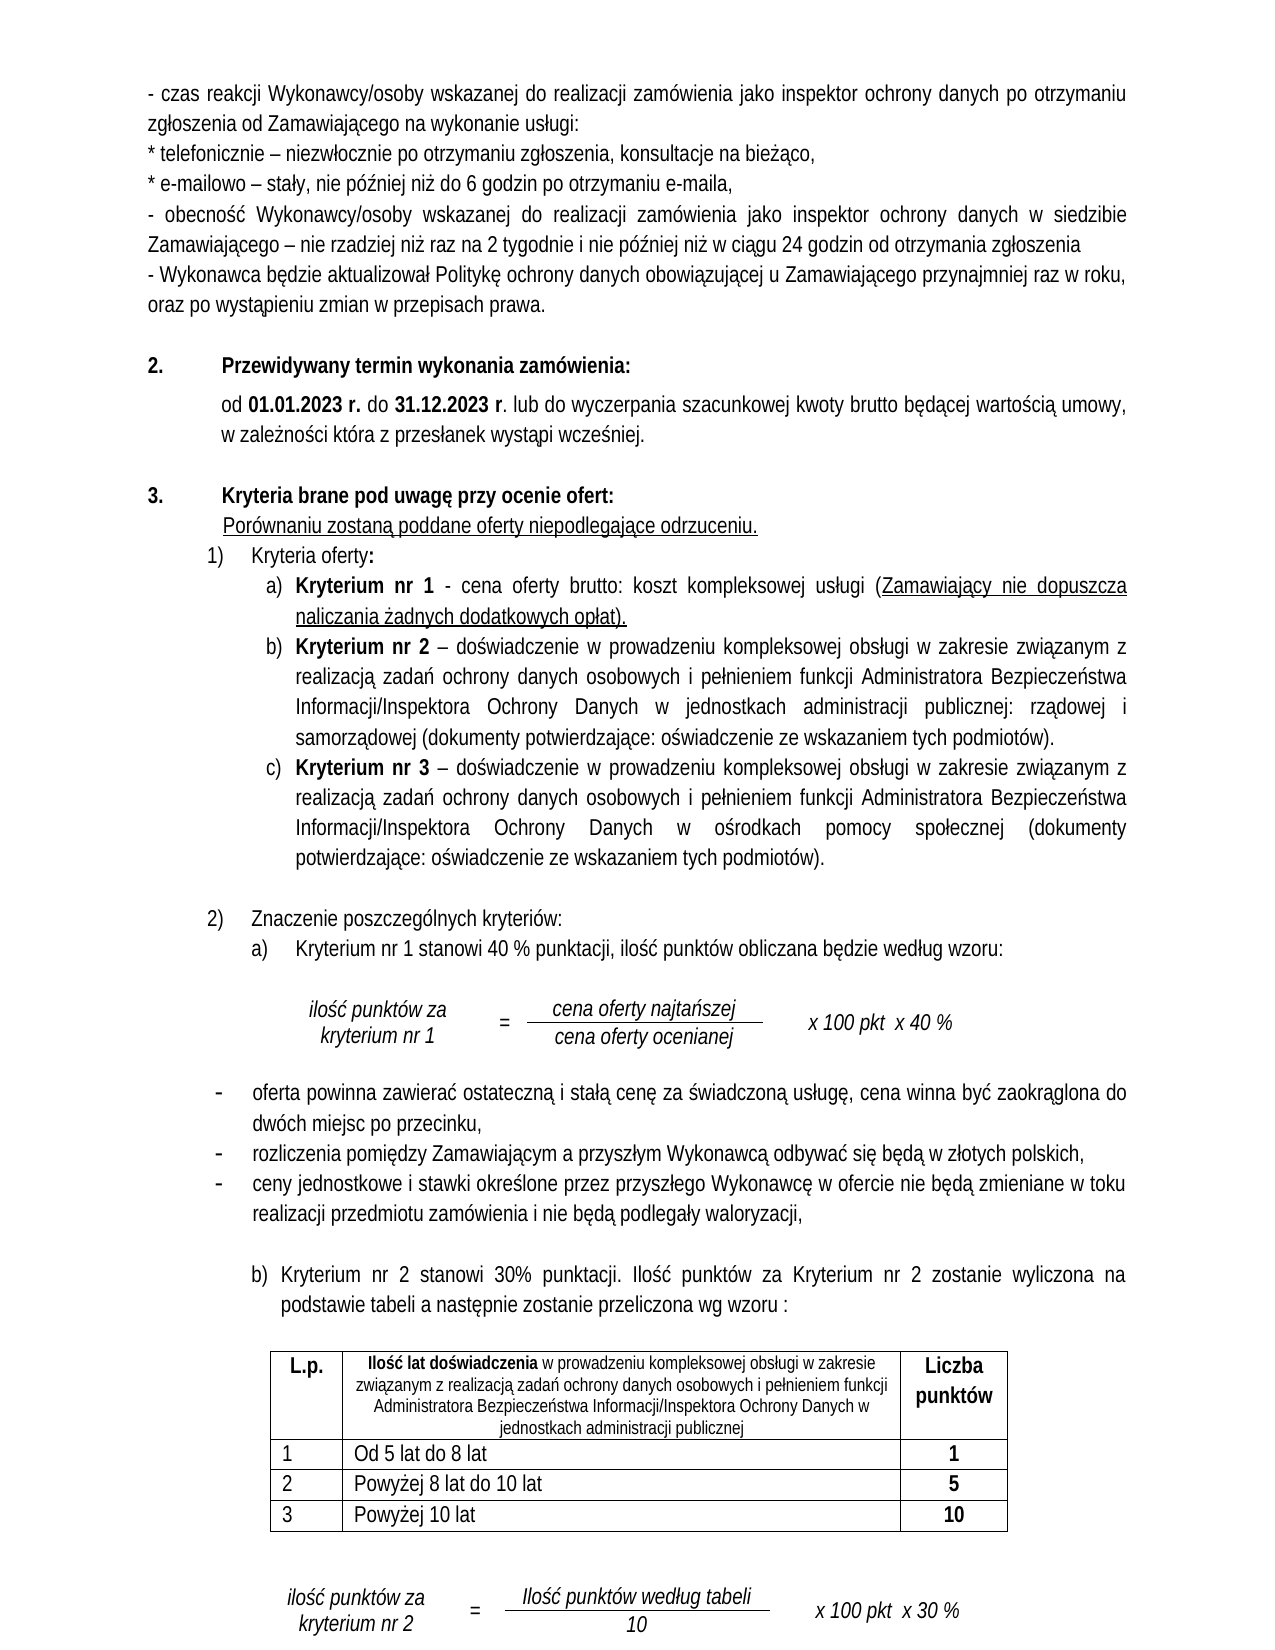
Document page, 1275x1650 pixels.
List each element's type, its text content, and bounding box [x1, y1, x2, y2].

list Kryteria brane pod uwagę przy ocenie ofert: [133, 482, 1127, 508]
list Porównaniu zostaną poddane oferty niepodlegające odrzuceniu. [223, 512, 1127, 538]
table_header x 100 pkt x 40 % [763, 995, 999, 1049]
table_cell Powyżej 8 lat do 10 lat [343, 1470, 900, 1500]
table_cell 1 [271, 1440, 342, 1469]
list oferta powinna zawierać ostateczną i stałą cenę za świadczoną usługę, cena winna być zaokrąglona do dwóch miejsc po przecinku, [215, 1079, 1127, 1136]
list Kryterium nr 2 stanowi 30% punktacji. Ilość punktów za Kryterium nr 2 zostanie wyliczona na podstawie tabeli a następnie zostanie przeliczona wg wzoru : [251, 1261, 1127, 1317]
list - Wykonawca będzie aktualizował Politykę ochrony danych obowiązującej u Zamawiającego przynajmniej raz w roku, oraz po wystąpieniu zmian w przepisach prawa. [148, 261, 1127, 318]
list * e-mailowo – stały, nie później niż do 6 godzin po otrzymaniu e-maila, [148, 170, 1127, 197]
table_cell 10 [505, 1611, 770, 1637]
table_header = [446, 1583, 504, 1637]
table_header x 100 pkt x 30 % [770, 1583, 1007, 1637]
table_cell Od 5 lat do 8 lat [343, 1440, 900, 1469]
list - obecność Wykonawcy/osoby wskazanej do realizacji zamówienia jako inspektor ochrony danych w siedzibie Zamawiającego – nie rzadziej niż raz na 2 tygodnie i nie później niż w ciągu 24 godzin od otrzymania zgłoszenia [148, 201, 1127, 257]
table_header ilość punktów za kryterium nr 2 [268, 1583, 446, 1637]
table_header L.p. [271, 1352, 342, 1438]
table_header Ilość punktów według tabeli [505, 1583, 770, 1610]
table_cell cena oferty ocenianej [527, 1023, 763, 1049]
list Kryterium nr 2 – doświadczenie w prowadzeniu kompleksowej obsługi w zakresie związanym z realizacją zadań ochrony danych osobowych i pełnieniem funkcji Administratora Bezpieczeństwa Informacji/Inspektora Ochrony Danych w jednostkach administracji publicznej: rządowej i samorządowej (dokumenty potwierdzające: oświadczenie ze wskazaniem tych podmiotów). [266, 633, 1127, 750]
table_cell 1 [901, 1440, 1007, 1469]
text od 01.01.2023 r. do 31.12.2023 r. lub do wyczerpania szacunkowej kwoty brutto będącej wartością umowy, w zależności która z przesłanek wystąpi wcześniej. [221, 391, 1127, 448]
list rozliczenia pomiędzy Zamawiającym a przyszłym Wykonawcą odbywać się będą w złotych polskich, [215, 1140, 1127, 1166]
table_header cena oferty najtańszej [527, 995, 763, 1022]
list Kryterium nr 1 stanowi 40 % punktacji, ilość punktów obliczana będzie według wzoru: [251, 935, 1127, 961]
list ceny jednostkowe i stawki określone przez przyszłego Wykonawcę w ofercie nie będą zmieniane w toku realizacji przedmiotu zamówienia i nie będą podlegały waloryzacji, [215, 1170, 1127, 1226]
table_cell Powyżej 10 lat [343, 1501, 900, 1531]
list Kryteria oferty: [192, 542, 1127, 568]
list * telefonicznie – niezwłocznie po otrzymaniu zgłoszenia, konsultacje na bieżąco, [148, 140, 1127, 167]
list Kryterium nr 1 - cena oferty brutto: koszt kompleksowej usługi (Zamawiający nie dopuszcza naliczania żadnych dodatkowych opłat). [266, 572, 1127, 629]
table_header Ilość lat doświadczenia w prowadzeniu kompleksowej obsługi w zakresie związanym z realizacją zadań ochrony danych osobowych i pełnieniem funkcji Administratora Bezpieczeństwa Informacji/Inspektora Ochrony Danych w jednostkach administracji publicznej [343, 1352, 900, 1438]
table_cell 5 [901, 1470, 1007, 1500]
table_header = [482, 995, 527, 1049]
list Kryterium nr 3 – doświadczenie w prowadzeniu kompleksowej obsługi w zakresie związanym z realizacją zadań ochrony danych osobowych i pełnieniem funkcji Administratora Bezpieczeństwa Informacji/Inspektora Ochrony Danych w ośrodkach pomocy społecznej (dokumenty potwierdzające: oświadczenie ze wskazaniem tych podmiotów). [266, 754, 1127, 871]
table_cell 10 [901, 1501, 1007, 1531]
table_cell 3 [271, 1501, 342, 1531]
list Przewidywany termin wykonania zamówienia: [148, 352, 1127, 378]
list Znaczenie poszczególnych kryteriów: [207, 905, 1127, 931]
list - czas reakcji Wykonawcy/osoby wskazanej do realizacji zamówienia jako inspektor ochrony danych po otrzymaniu zgłoszenia od Zamawiającego na wykonanie usługi: [148, 80, 1127, 136]
table_header ilość punktów za kryterium nr 1 [275, 995, 482, 1049]
table_cell 2 [271, 1470, 342, 1500]
table_header Liczba punktów [901, 1352, 1007, 1438]
